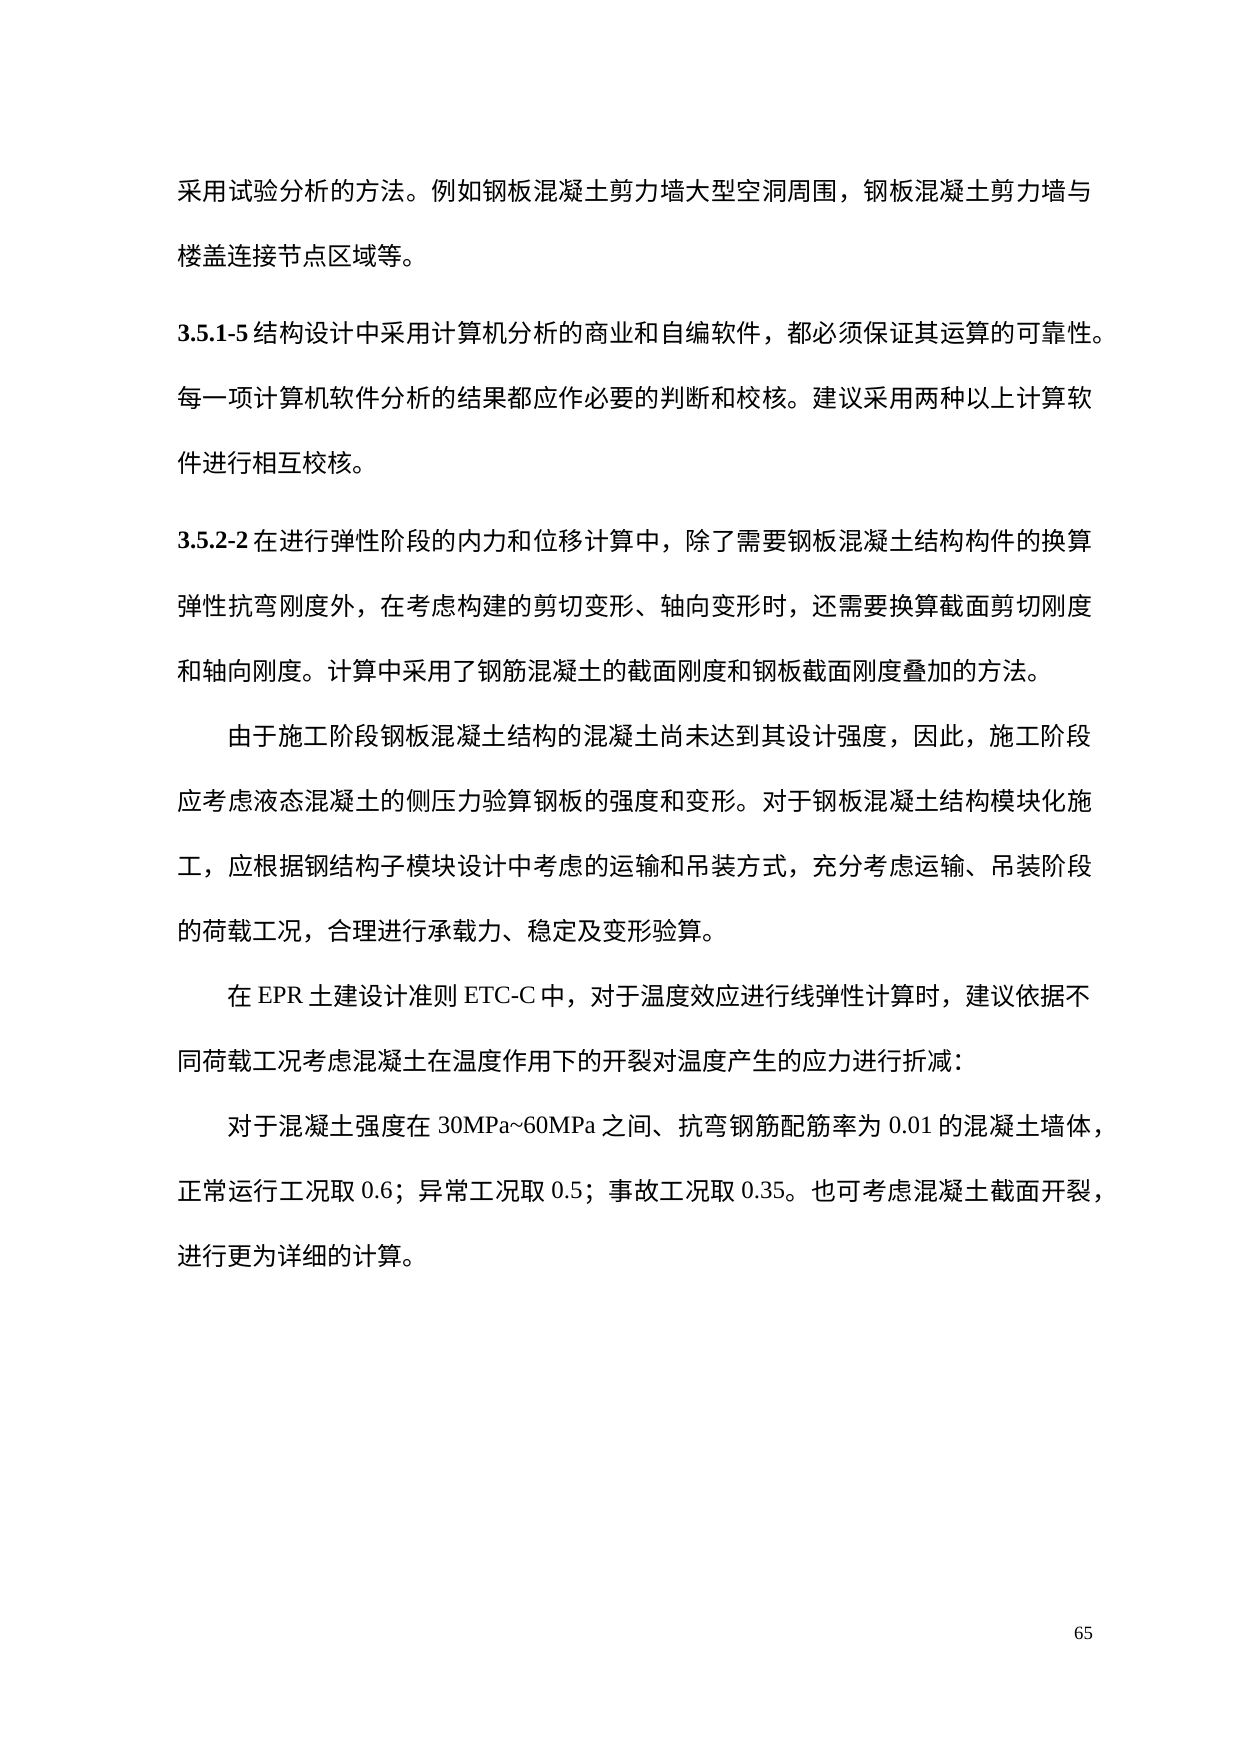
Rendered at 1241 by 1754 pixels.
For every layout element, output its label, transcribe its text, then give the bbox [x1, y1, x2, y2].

text 3.5.1-5结构设计中采用计算机分析的商业和自编软件，都必须保证其运算的可靠性。每一项计算机软件分析的结果都应作必要的判断和校核。建议采用两种以上计算软件进行相互校核。 [177, 299, 1092, 494]
text 对于混凝土强度在30MPa~60MPa之间、抗弯钢筋配筋率为0.01的混凝土墙体，正常运行工况取0.6；异常工况取0.5；事故工况取0.35。也可考虑混凝土截面开裂，进行更为详细的计算。 [177, 1092, 1092, 1287]
text 结构或其部分的体型不规则和受力状态复杂，又无恰当的简化分析方法时，可采用试验分析的方法。例如钢板混凝土剪力墙大型空洞周围，钢板混凝土剪力墙与楼盖连接节点区域等。 [177, 157, 1092, 287]
text 由于施工阶段钢板混凝土结构的混凝土尚未达到其设计强度，因此，施工阶段应考虑液态混凝土的侧压力验算钢板的强度和变形。对于钢板混凝土结构模块化施工，应根据钢结构子模块设计中考虑的运输和吊装方式，充分考虑运输、吊装阶段的荷载工况，合理进行承载力、稳定及变形验算。 [177, 702, 1092, 962]
text 3.5.2-2在进行弹性阶段的内力和位移计算中，除了需要钢板混凝土结构构件的换算弹性抗弯刚度外，在考虑构建的剪切变形、轴向变形时，还需要换算截面剪切刚度和轴向刚度。计算中采用了钢筋混凝土的截面刚度和钢板截面刚度叠加的方法。 [177, 507, 1092, 702]
text 在EPR土建设计准则ETC-C中，对于温度效应进行线弹性计算时，建议依据不同荷载工况考虑混凝土在温度作用下的开裂对温度产生的应力进行折减： [177, 962, 1092, 1092]
